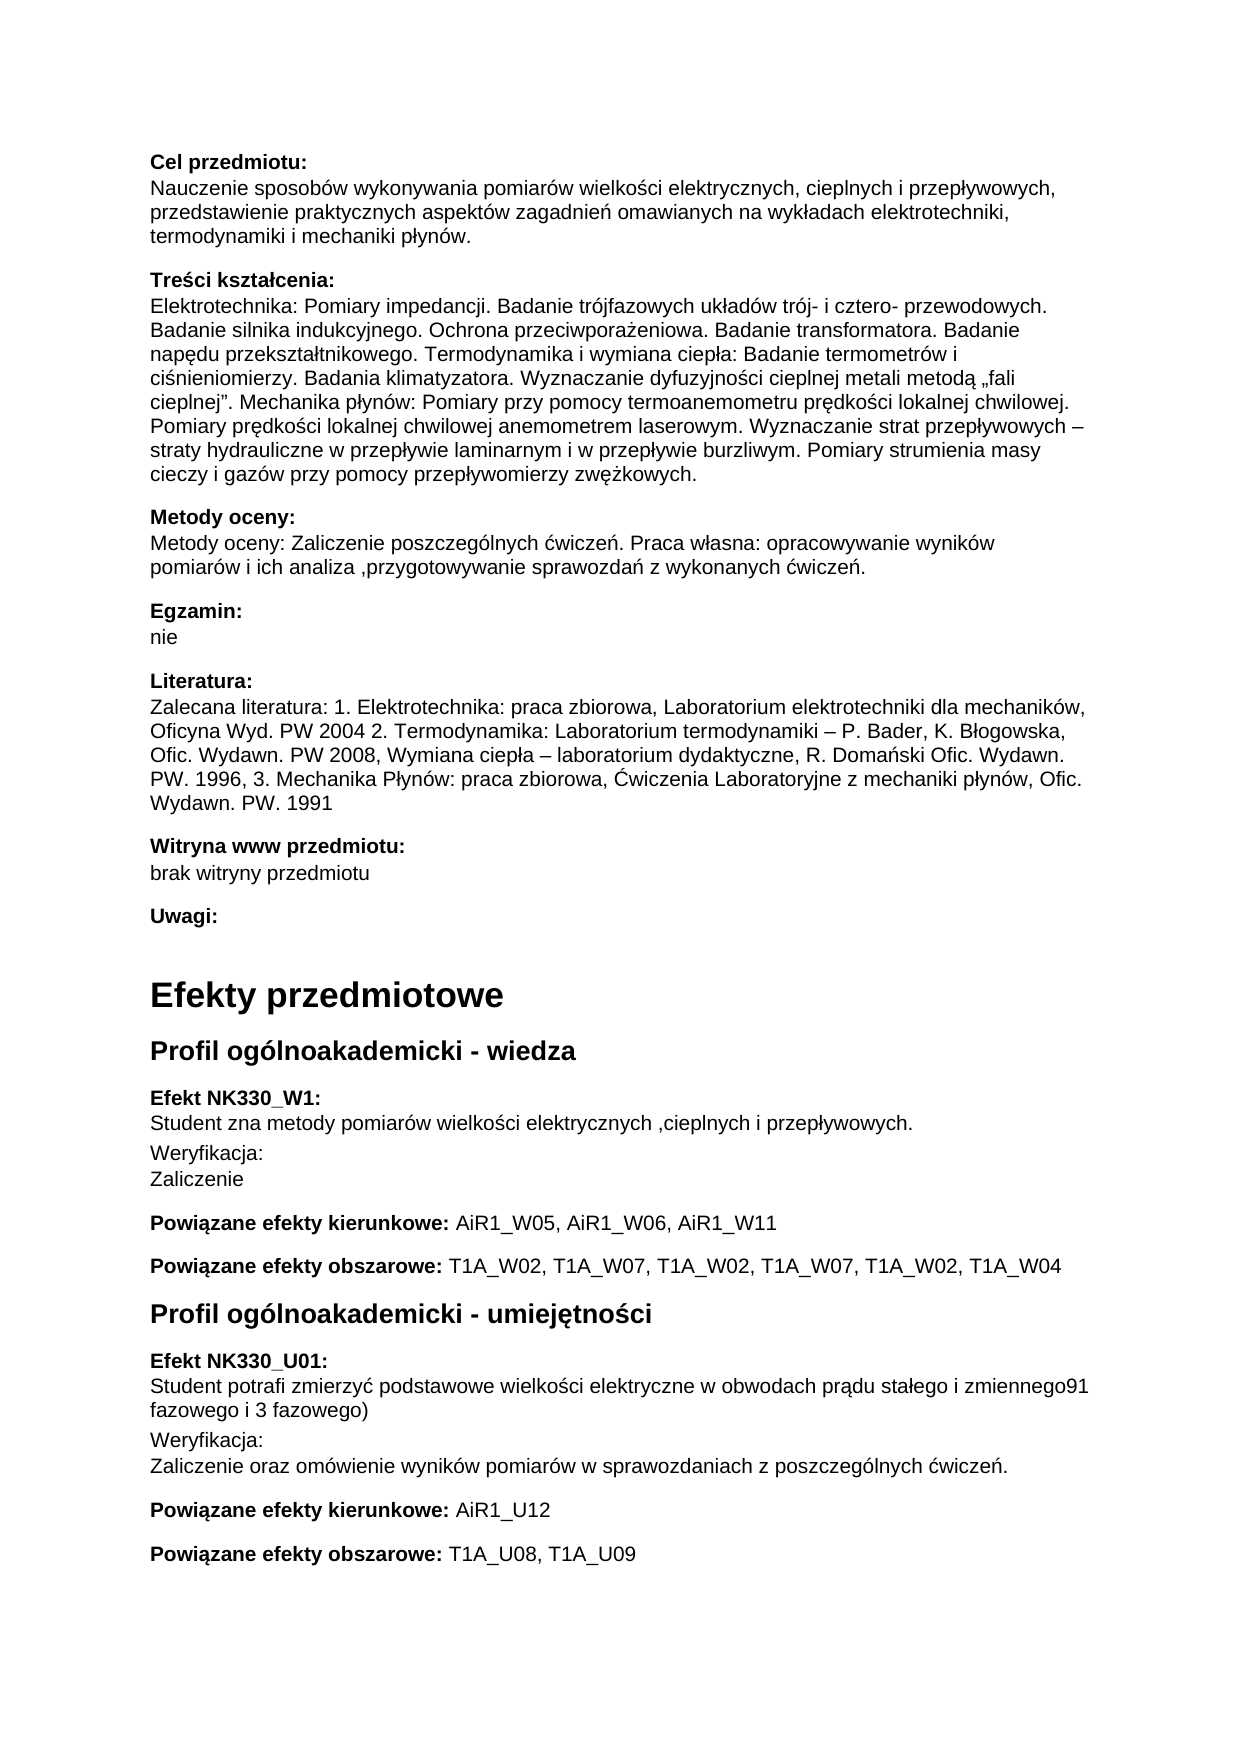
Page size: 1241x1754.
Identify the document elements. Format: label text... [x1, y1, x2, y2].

text Powiązane efekty obszarowe: T1A_U08, T1A_U09 [150, 1542, 1090, 1566]
text Literatura: [150, 669, 1090, 693]
subtitle Efekty przedmiotowe [150, 974, 1090, 1015]
text Student potrafi zmierzyć podstawowe wielkości elektryczne w obwodach prądu stałego i zmiennego91 fazowego i 3 fazowego) [150, 1374, 1090, 1422]
text Weryfikacja: [150, 1141, 1090, 1165]
text Efekt NK330_U01: [150, 1349, 1090, 1373]
text Zalecana literatura: 1. Elektrotechnika: praca zbiorowa, Laboratorium elektrotechniki dla mechaników, Oficyna Wyd. PW 2004 2. Termodynamika: Laboratorium termodynamiki – P. Bader, K. Błogowska, Ofic. Wydawn. PW 2008, Wymiana ciepła – laboratorium dydaktyczne, R. Domański Ofic. Wydawn. PW. 1996, 3. Mechanika Płynów: praca zbiorowa, Ćwiczenia Laboratoryjne z mechaniki płynów, Ofic. Wydawn. PW. 1991 [150, 695, 1090, 814]
text Zaliczenie [150, 1167, 1090, 1191]
text Witryna www przedmiotu: [150, 834, 1090, 858]
text Metody oceny: [150, 505, 1090, 529]
subtitle Profil ogólnoakademicki - umiejętności [150, 1298, 1090, 1329]
text Cel przedmiotu: [150, 150, 1090, 174]
text Weryfikacja: [150, 1428, 1090, 1452]
text nie [150, 625, 1090, 649]
text Powiązane efekty obszarowe: T1A_W02, T1A_W07, T1A_W02, T1A_W07, T1A_W02, T1A_W04 [150, 1254, 1090, 1278]
text Powiązane efekty kierunkowe: AiR1_U12 [150, 1498, 1090, 1522]
text Nauczenie sposobów wykonywania pomiarów wielkości elektrycznych, cieplnych i przepływowych, przedstawienie praktycznych aspektów zagadnień omawianych na wykładach elektrotechniki, termodynamiki i mechaniki płynów. [150, 176, 1090, 248]
text Zaliczenie oraz omówienie wyników pomiarów w sprawozdaniach z poszczególnych ćwiczeń. [150, 1454, 1090, 1478]
text Efekt NK330_W1: [150, 1086, 1090, 1109]
text Elektrotechnika: Pomiary impedancji. Badanie trójfazowych układów trój- i cztero- przewodowych. Badanie silnika indukcyjnego. Ochrona przeciwporażeniowa. Badanie transformatora. Badanie napędu przekształtnikowego. Termodynamika i wymiana ciepła: Badanie termometrów i ciśnieniomierzy. Badania klimatyzatora. Wyznaczanie dyfuzyjności cieplnej metali metodą „fali cieplnej”. Mechanika płynów: Pomiary przy pomocy termoanemometru prędkości lokalnej chwilowej. Pomiary prędkości lokalnej chwilowej anemometrem laserowym. Wyznaczanie strat przepływowych – straty hydrauliczne w przepływie laminarnym i w przepływie burzliwym. Pomiary strumienia masy cieczy i gazów przy pomocy przepływomierzy zwężkowych. [150, 294, 1090, 485]
text Uwagi: [150, 904, 1090, 928]
text Powiązane efekty kierunkowe: AiR1_W05, AiR1_W06, AiR1_W11 [150, 1211, 1090, 1234]
text Student zna metody pomiarów wielkości elektrycznych ,cieplnych i przepływowych. [150, 1111, 1090, 1134]
text Treści kształcenia: [150, 268, 1090, 292]
text Metody oceny: Zaliczenie poszczególnych ćwiczeń. Praca własna: opracowywanie wyników pomiarów i ich analiza ,przygotowywanie sprawozdań z wykonanych ćwiczeń. [150, 531, 1090, 579]
text Egzamin: [150, 599, 1090, 623]
subtitle Profil ogólnoakademicki - wiedza [150, 1034, 1090, 1066]
text brak witryny przedmiotu [150, 860, 1090, 884]
